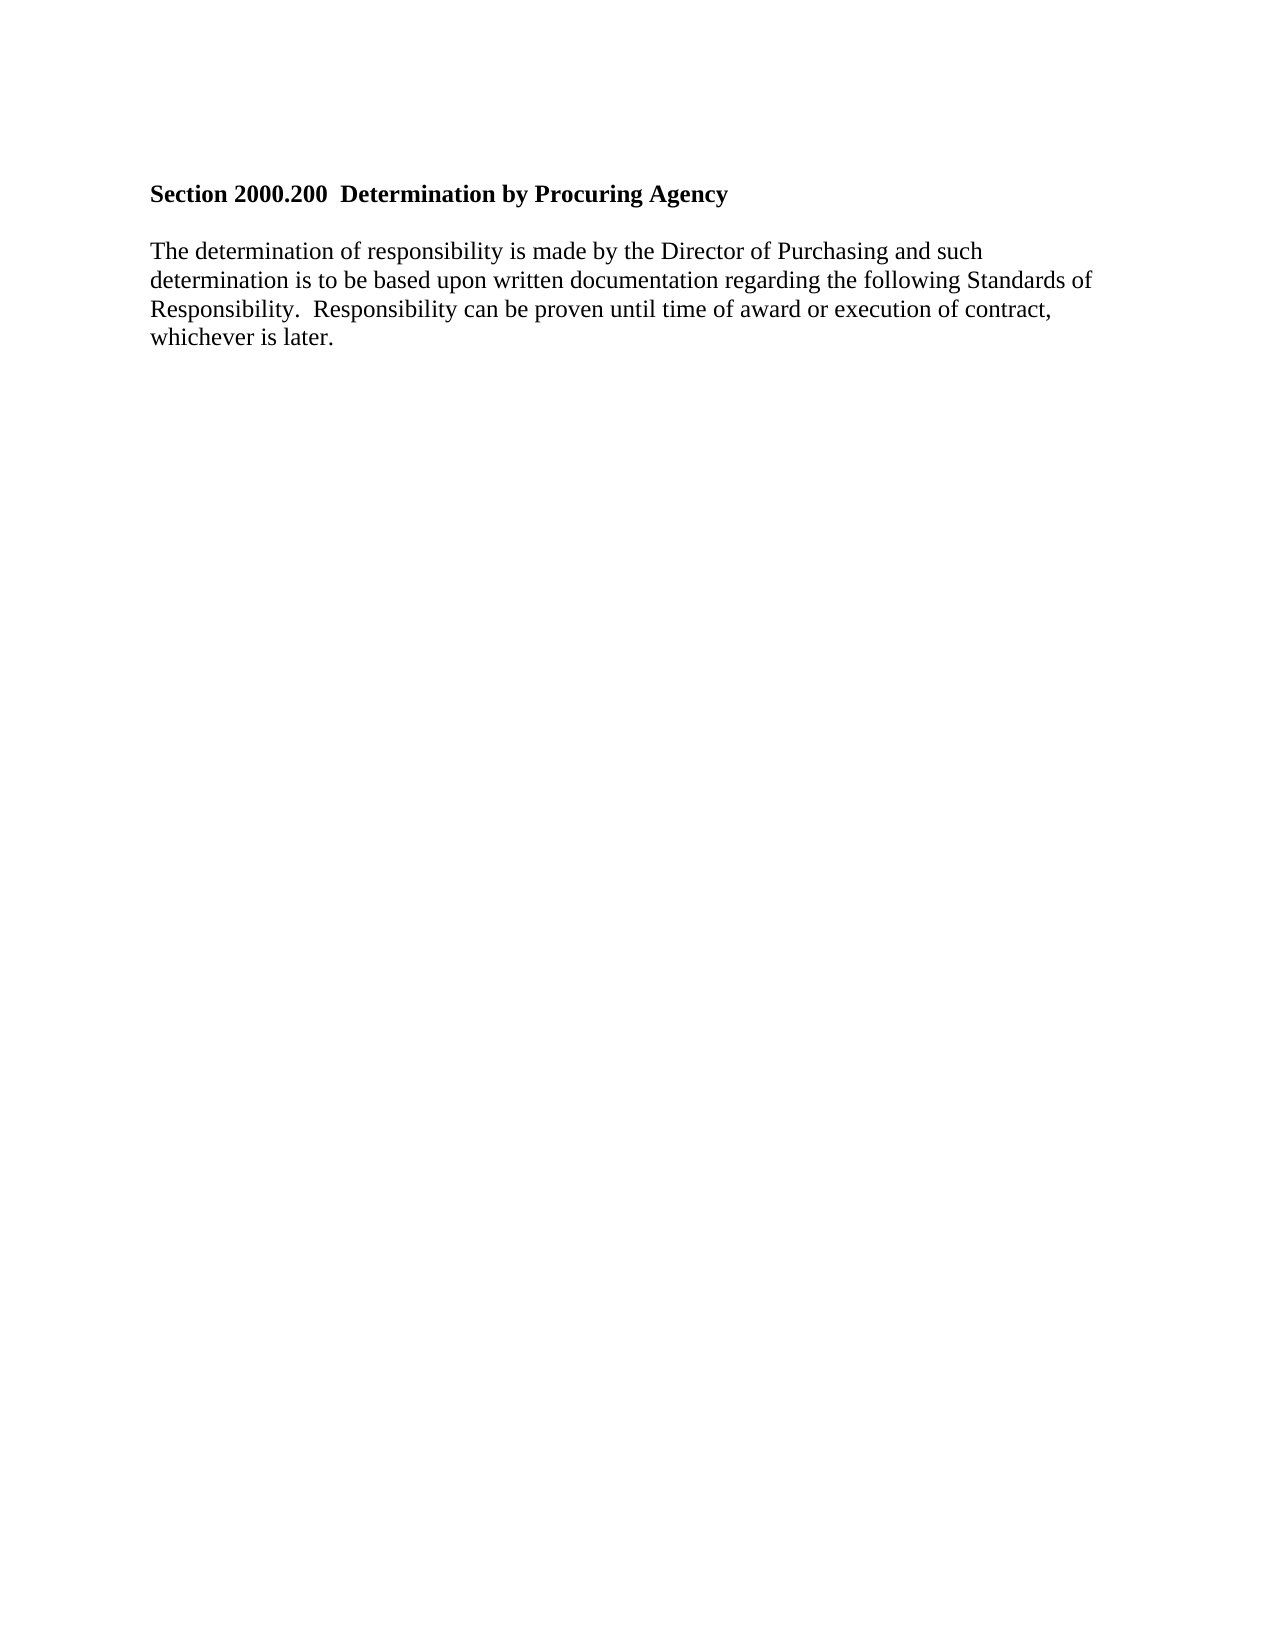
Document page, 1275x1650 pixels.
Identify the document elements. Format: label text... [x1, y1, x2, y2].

text The determination of responsibility is made by the Director of Purchasing and such determination is to be based upon written documentation regarding the following Standards of Responsibility. Responsibility can be proven until time of award or execution of contract, whichever is later. [150, 236, 1125, 351]
text Section 2000.200 Determination by Procuring Agency [150, 179, 1125, 207]
